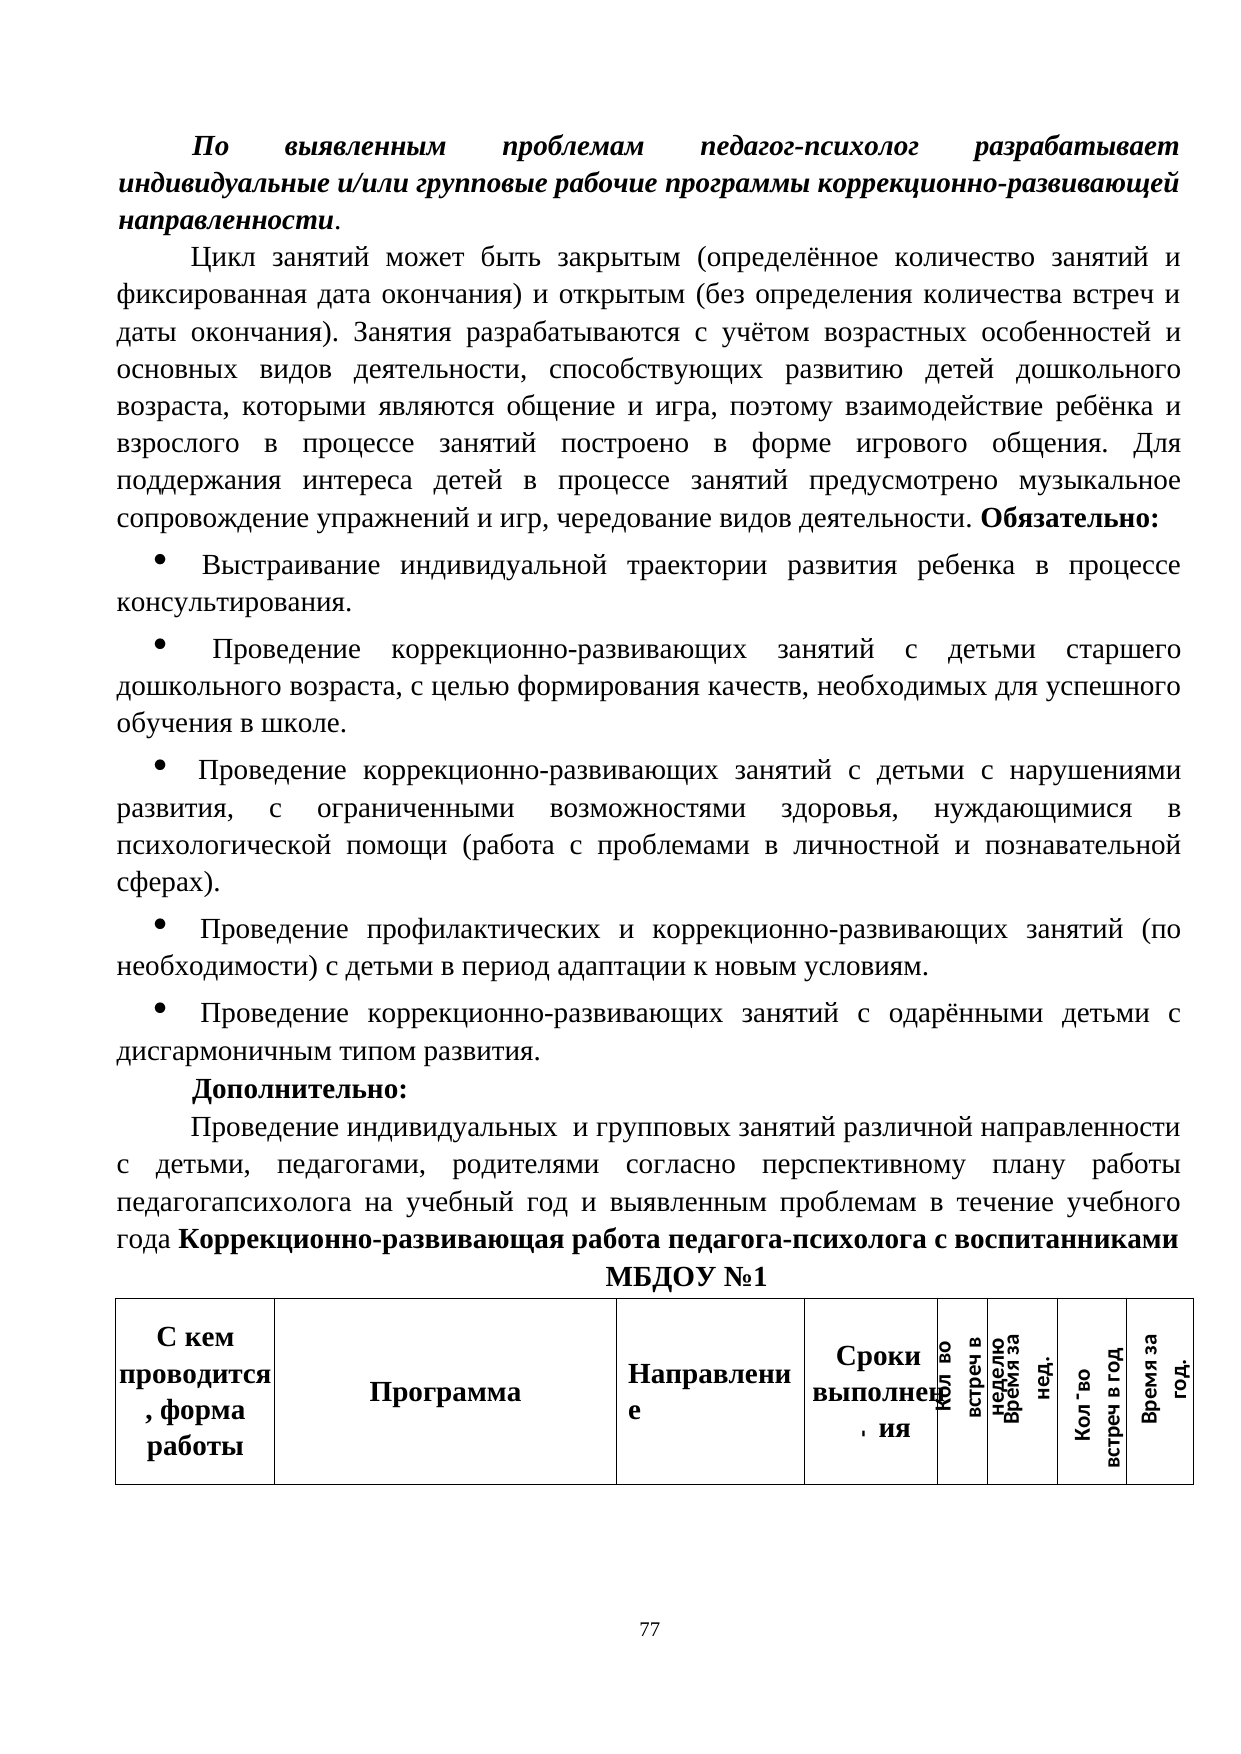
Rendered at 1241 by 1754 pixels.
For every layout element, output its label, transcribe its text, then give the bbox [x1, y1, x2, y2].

text Проведение коррекционно-развивающих занятий с детьми с нарушениями развития, с ограниченными возможностями здоровья, нуждающимися в психологической помощи (работа с проблемами в личностной и познавательной сферах). [116, 744, 1182, 898]
picture [153, 538, 181, 574]
table_header Направление [617, 1299, 804, 1484]
text Цикл занятий может быть закрытым (определённое количество занятий и фиксированная дата окончания) и открытым (без определения количества встреч и даты окончания). Занятия разрабатываются с учётом возрастных особенностей и основных видов деятельности, способствующих развитию детей дошкольного возраста, которыми являются общение и игра, поэтому взаимодействие ребёнка и взрослого в процессе занятий построено в форме игрового общения. Для поддержания интереса детей в процессе занятий предусмотрено музыкальное сопровождение упражнений и игр, чередование видов деятельности. Обязательно: [116, 239, 1182, 533]
text Проведение коррекционно-развивающих занятий с одарёнными детьми с дисгармоничным типом развития. [116, 987, 1182, 1066]
table_header С кем проводится, форма работы [116, 1299, 274, 1484]
picture [153, 744, 181, 780]
table_header [988, 1299, 1057, 1484]
table_header [938, 1299, 987, 1484]
table_header Сроки выполнен ия [805, 1299, 937, 1484]
text Дополнительно: [192, 1071, 1240, 1105]
text Проведение индивидуальных и групповых занятий различной направленности с детьми, педагогами, родителями согласно перспективному плану работы педагогапсихолога на учебный год и выявленным проблемам в течение учебного года Коррекционно-развивающая работа педагога-психолога с воспитанниками [116, 1109, 1182, 1254]
text Проведение коррекционно-развивающих занятий с детьми старшего дошкольного возраста, с целью формирования качеств, необходимых для успешного обучения в школе. [116, 623, 1182, 739]
subtitle МБДОУ №1 [133, 1259, 1240, 1293]
text Проведение профилактических и коррекционно-развивающих занятий (по необходимости) с детьми в период адаптации к новым условиям. [116, 903, 1182, 982]
picture [153, 622, 181, 659]
table_header Программа [275, 1299, 616, 1484]
picture [153, 902, 181, 939]
text Выстраивание индивидуальной траектории развития ребенка в процессе консультирования. [116, 538, 1182, 617]
table_header [1127, 1299, 1193, 1484]
text По выявленным проблемам педагог-психолог разрабатывает индивидуальные и/или групповые рабочие программы коррекционно-развивающей направленности. [118, 128, 1183, 236]
picture [153, 987, 181, 1023]
table_header [1058, 1299, 1126, 1484]
